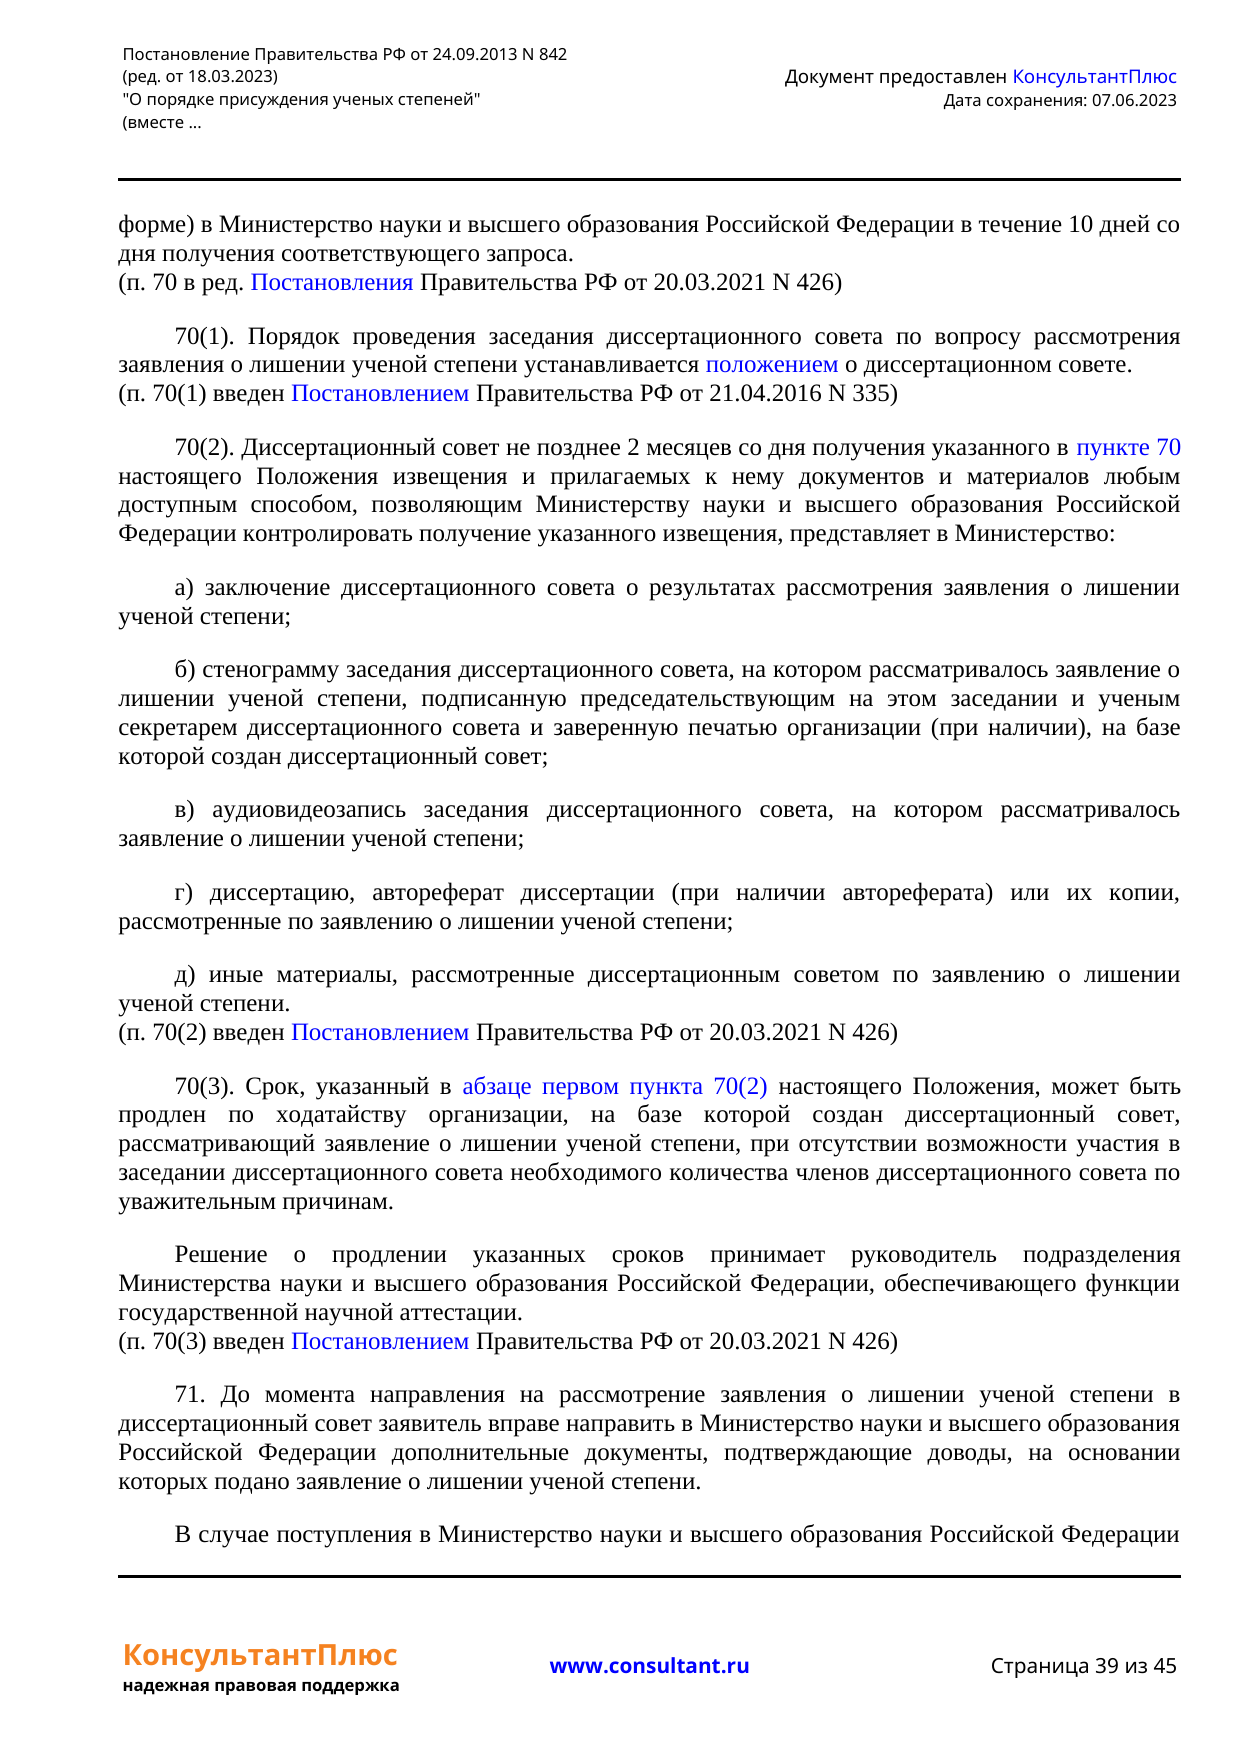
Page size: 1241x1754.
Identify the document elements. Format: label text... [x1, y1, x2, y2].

text 70(2). Диссертационный совет не позднее 2 месяцев со дня получения указанного в пункте 70 настоящего Положения извещения и прилагаемых к нему документов и материалов любым доступным способом, позволяющим Министерству науки и высшего образования Российской Федерации контролировать получение указанного извещения, представляет в Министерство: [118, 432, 1181, 547]
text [118, 1519, 1181, 1548]
text в) аудиовидеозапись заседания диссертационного совета, на котором рассматривалось заявление о лишении ученой степени; [118, 794, 1181, 852]
text (п. 70(2) введен Постановлением Правительства РФ от 20.03.2021 N 426) [118, 1017, 1181, 1046]
text Решение о продлении указанных сроков принимает руководитель подразделения Министерства науки и высшего образования Российской Федерации, обеспечивающего функции государственной научной аттестации. [118, 1239, 1181, 1326]
text (п. 70 в ред. Постановления Правительства РФ от 20.03.2021 N 426) [118, 267, 1181, 296]
text 70(3). Срок, указанный в абзаце первом пункта 70(2) настоящего Положения, может быть продлен по ходатайству организации, на базе которой создан диссертационный совет, рассматривающий заявление о лишении ученой степени, при отсутствии возможности участия в заседании диссертационного совета необходимого количества членов диссертационного совета по уважительным причинам. [118, 1071, 1181, 1214]
text д) иные материалы, рассмотренные диссертационным советом по заявлению о лишении ученой степени. [118, 959, 1181, 1017]
text (п. 70(3) введен Постановлением Правительства РФ от 20.03.2021 N 426) [118, 1326, 1181, 1354]
text а) заключение диссертационного совета о результатах рассмотрения заявления о лишении ученой степени; [118, 572, 1181, 629]
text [118, 209, 1181, 267]
text г) диссертацию, автореферат диссертации (при наличии автореферата) или их копии, рассмотренные по заявлению о лишении ученой степени; [118, 877, 1181, 934]
text 71. До момента направления на рассмотрение заявления о лишении ученой степени в диссертационный совет заявитель вправе направить в Министерство науки и высшего образования Российской Федерации дополнительные документы, подтверждающие доводы, на основании которых подано заявление о лишении ученой степени. [118, 1379, 1181, 1494]
text б) стенограмму заседания диссертационного совета, на котором рассматривалось заявление о лишении ученой степени, подписанную председательствующим на этом заседании и ученым секретарем диссертационного совета и заверенную печатью организации (при наличии), на базе которой создан диссертационный совет; [118, 654, 1181, 769]
text 70(1). Порядок проведения заседания диссертационного совета по вопросу рассмотрения заявления о лишении ученой степени устанавливается положением о диссертационном совете. [118, 321, 1181, 378]
text (п. 70(1) введен Постановлением Правительства РФ от 21.04.2016 N 335) [118, 378, 1181, 407]
